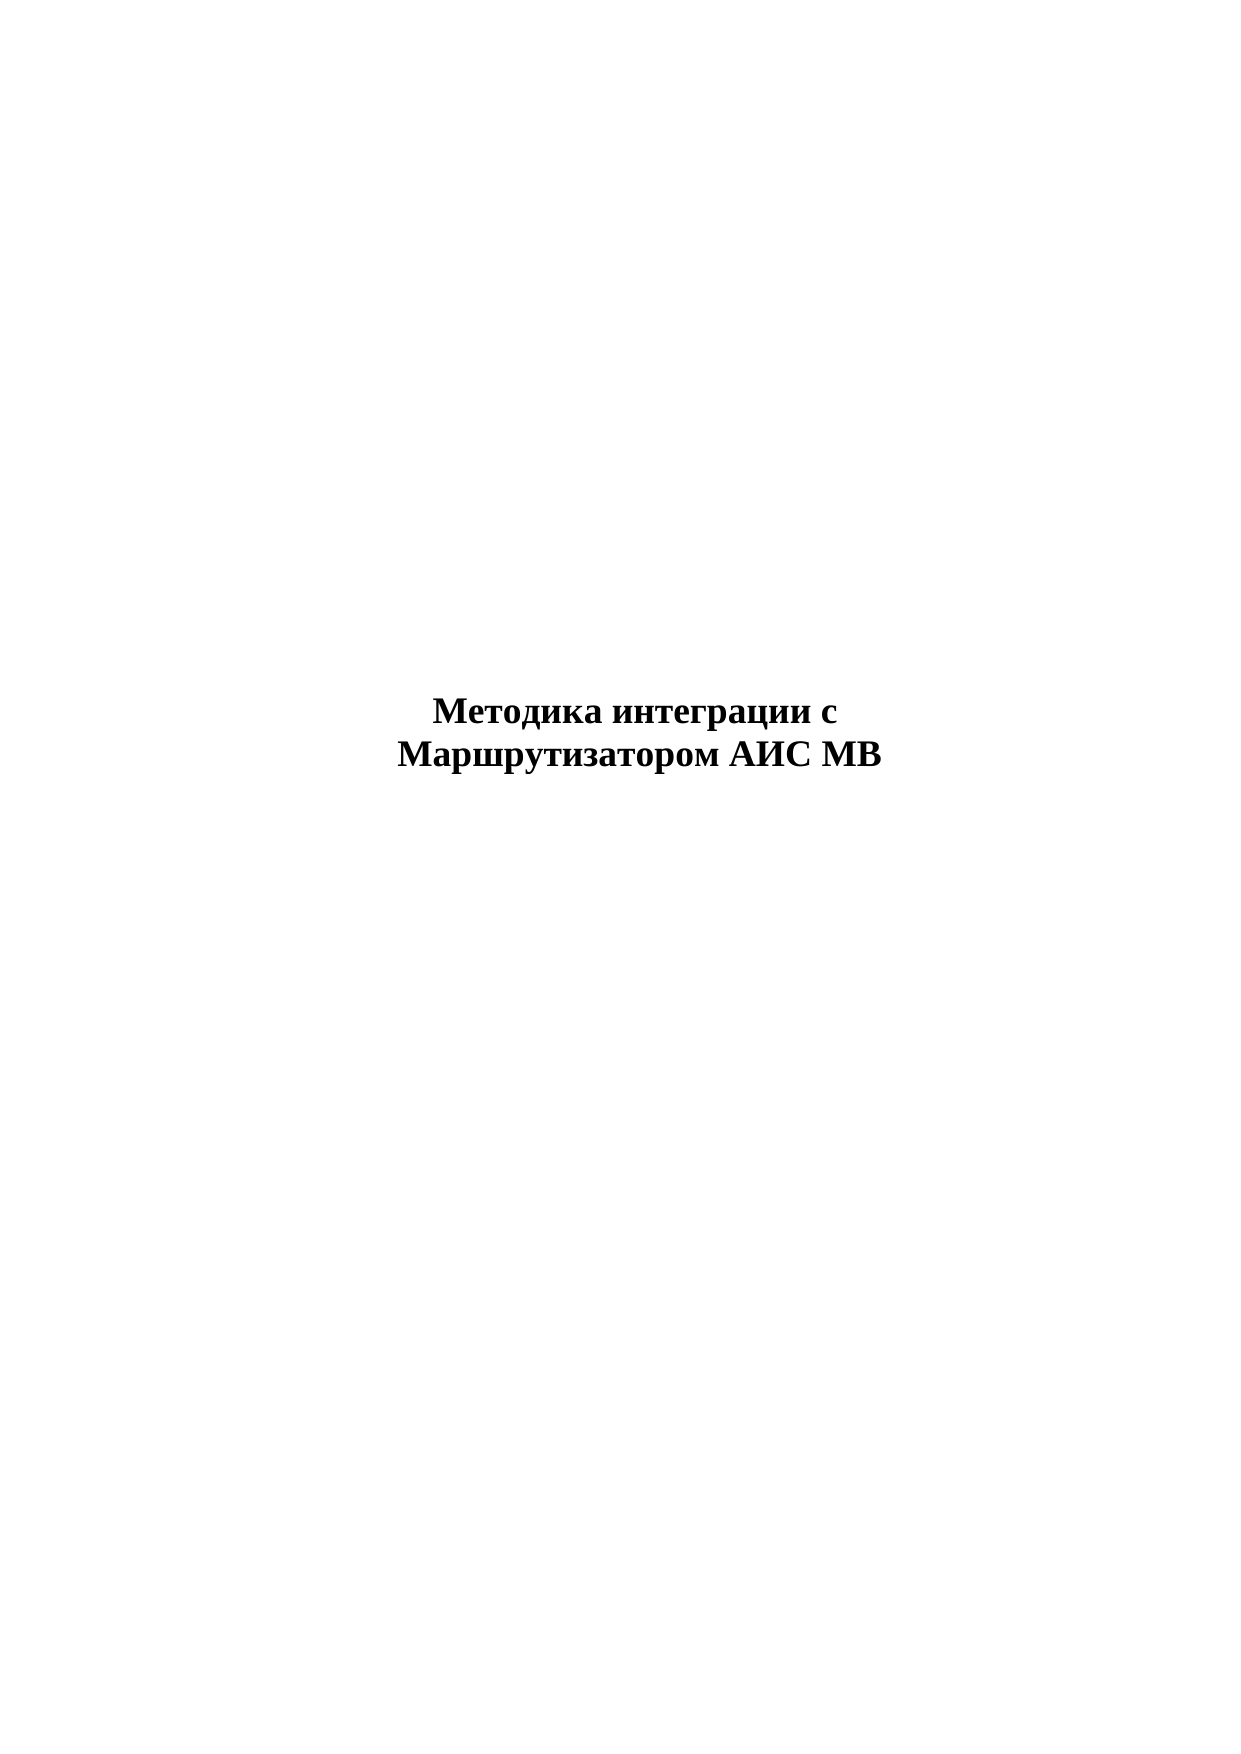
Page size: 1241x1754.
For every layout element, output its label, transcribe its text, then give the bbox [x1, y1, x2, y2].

text Методика интеграции с [118, 688, 1152, 731]
text Маршрутизатором АИС МВ [118, 731, 1152, 774]
